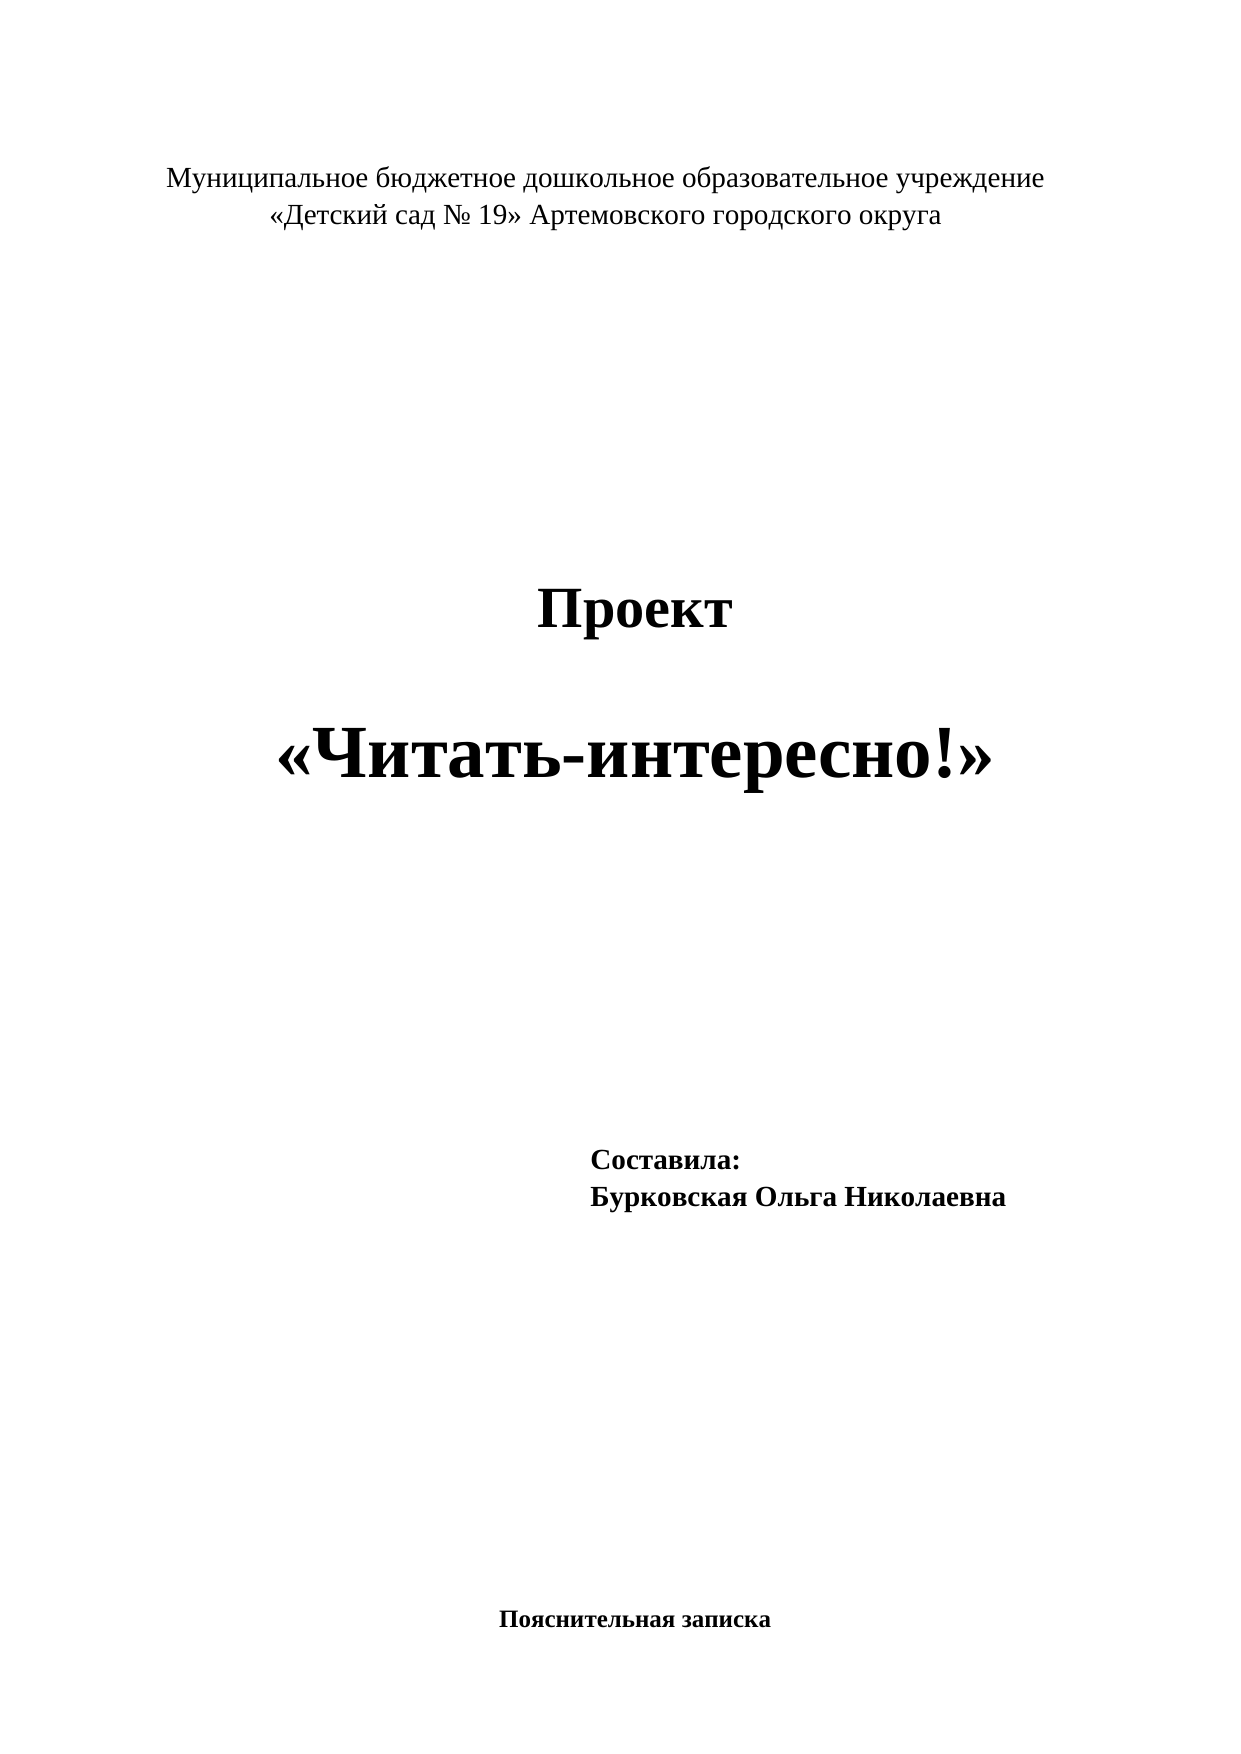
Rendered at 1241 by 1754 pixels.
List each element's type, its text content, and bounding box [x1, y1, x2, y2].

text Муниципальное бюджетное дошкольное образовательное учреждение «Детский сад № 19» Артемовского городского округа [148, 156, 1063, 231]
text Проект [148, 573, 1122, 640]
text Пояснительная записка [148, 1596, 1122, 1633]
text Бурковская Ольга Николаевна [590, 1176, 1122, 1213]
text Составила: [590, 1138, 1122, 1176]
text «Читать-интересно!» [148, 707, 1122, 793]
